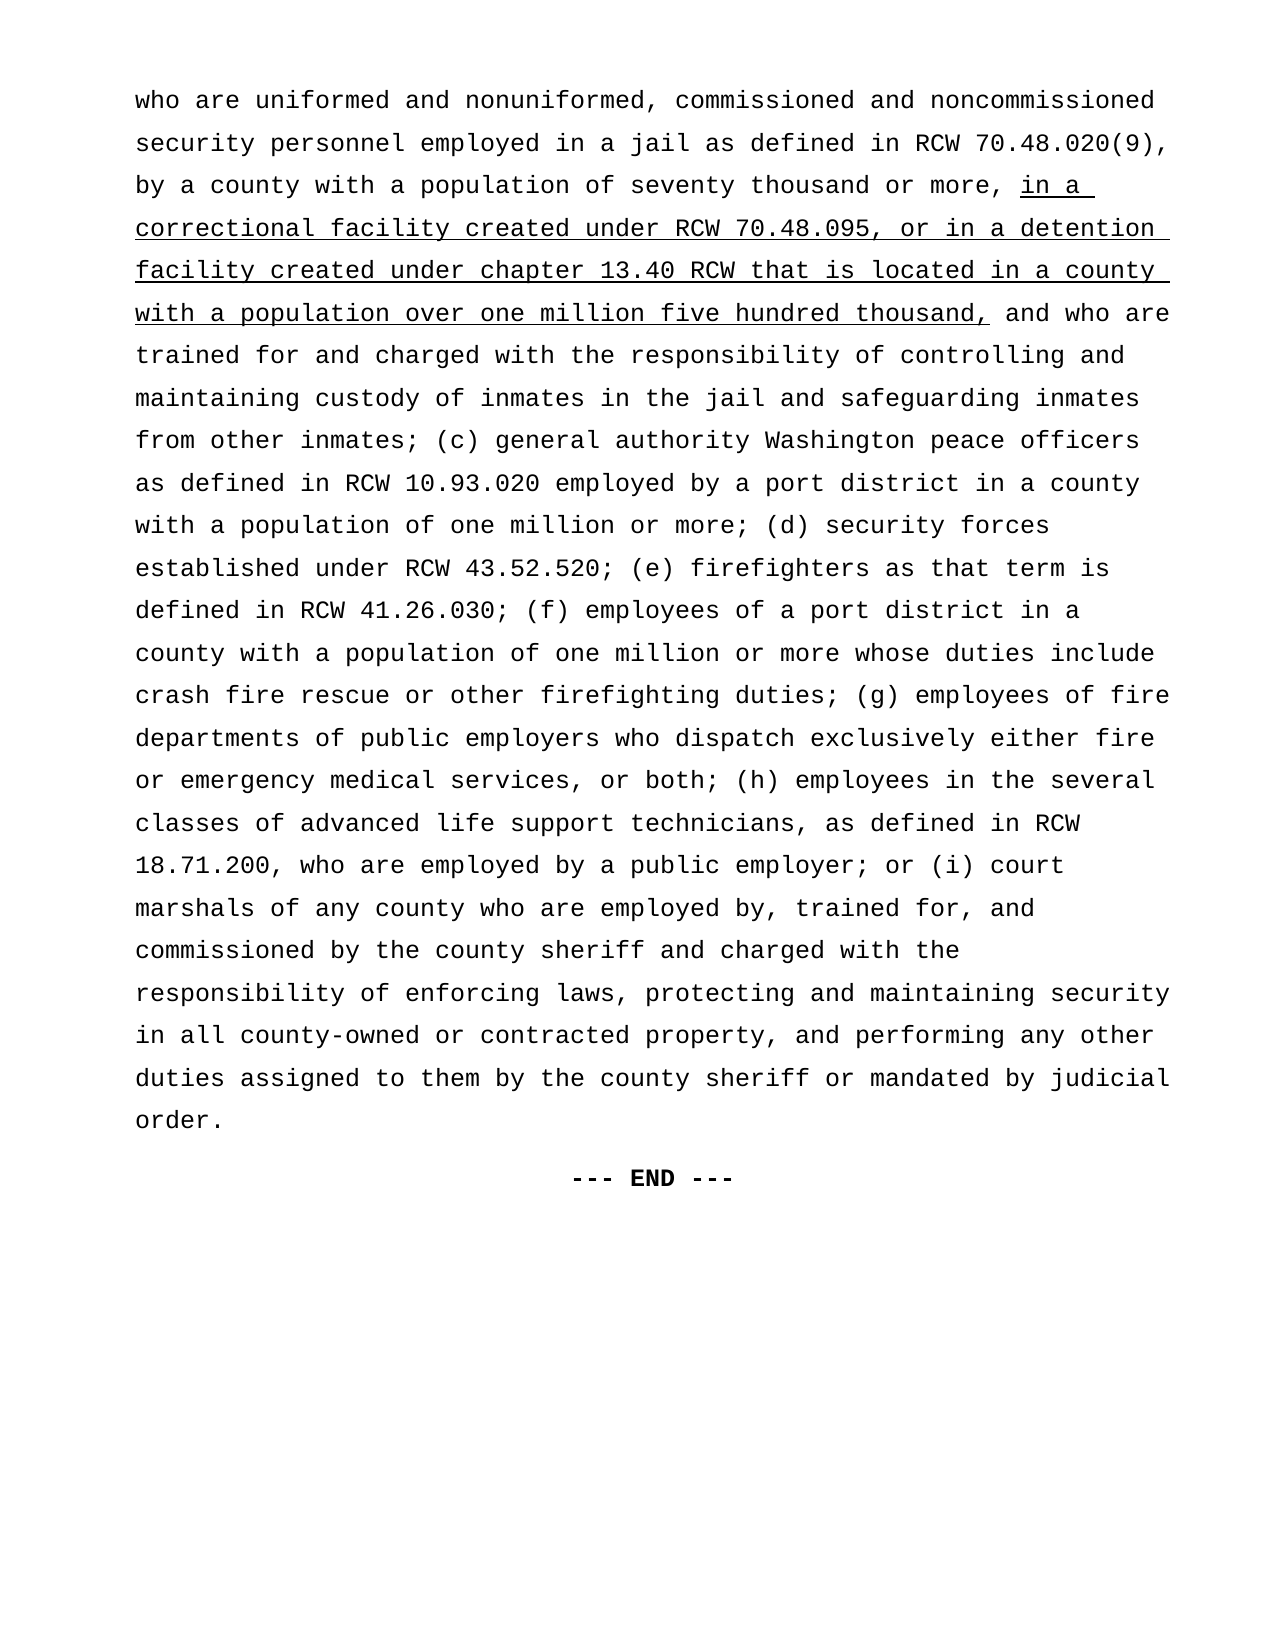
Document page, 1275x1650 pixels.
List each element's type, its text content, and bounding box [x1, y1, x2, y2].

text --- END --- [135, 1166, 1170, 1194]
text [135, 75, 1170, 239]
